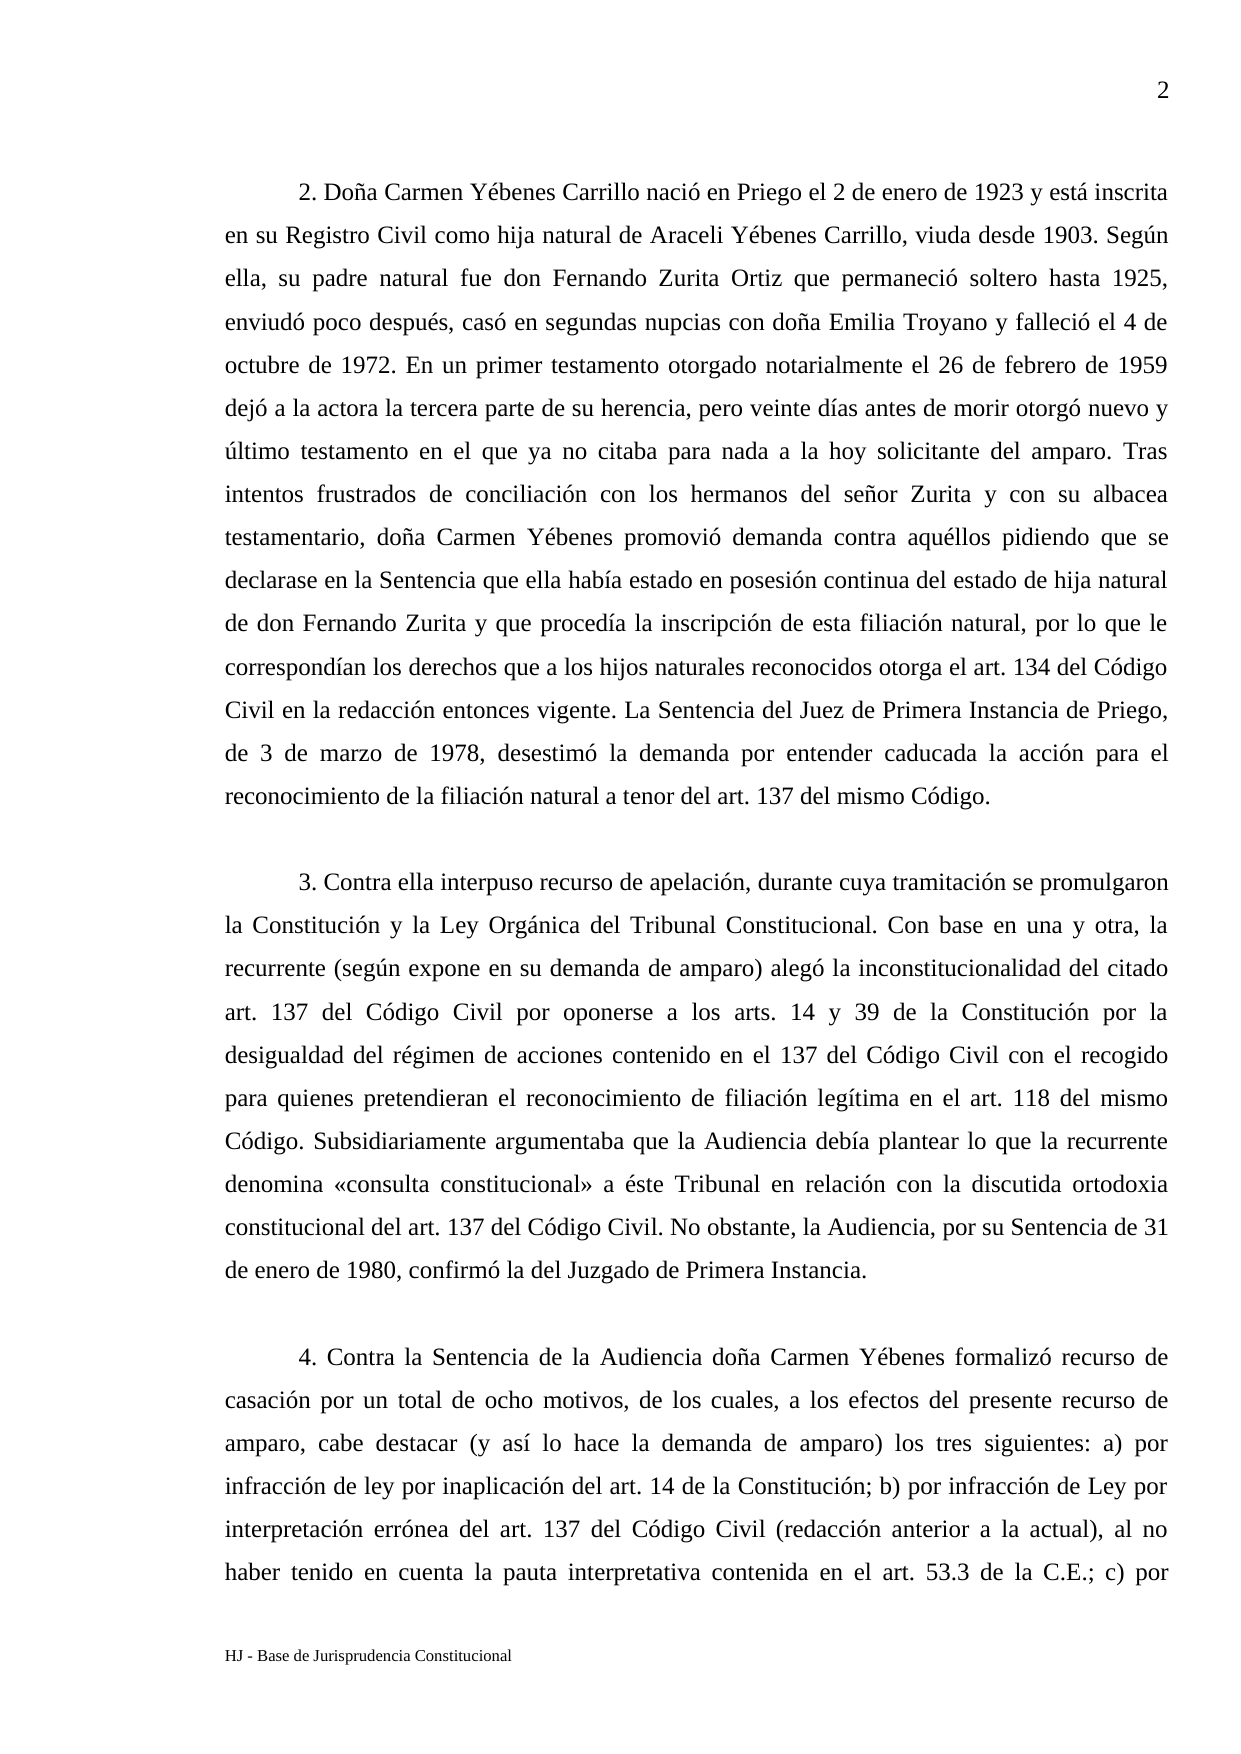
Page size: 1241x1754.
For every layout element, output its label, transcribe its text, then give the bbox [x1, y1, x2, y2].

text 2. Doña Carmen Yébenes Carrillo nació en Priego el 2 de enero de 1923 y está inscrita en su Registro Civil como hija natural de Araceli Yébenes Carrillo, viuda desde 1903. Según ella, su padre natural fue don Fernando Zurita Ortiz que permaneció soltero hasta 1925, enviudó poco después, casó en segundas nupcias con doña Emilia Troyano y falleció el 4 de octubre de 1972. En un primer testamento otorgado notarialmente el 26 de febrero de 1959 dejó a la actora la tercera parte de su herencia, pero veinte días antes de morir otorgó nuevo y último testamento en el que ya no citaba para nada a la hoy solicitante del amparo. Tras intentos frustrados de conciliación con los hermanos del señor Zurita y con su albacea testamentario, doña Carmen Yébenes promovió demanda contra aquéllos pidiendo que se declarase en la Sentencia que ella había estado en posesión continua del estado de hija natural de don Fernando Zurita y que procedía la inscripción de esta filiación natural, por lo que le correspondían los derechos que a los hijos naturales reconocidos otorga el art. 134 del Código Civil en la redacción entonces vigente. La Sentencia del Juez de Primera Instancia de Priego, de 3 de marzo de 1978, desestimó la demanda por entender caducada la acción para el reconocimiento de la filiación natural a tenor del art. 137 del mismo Código. [224, 177, 1169, 810]
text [224, 1342, 1169, 1586]
text 3. Contra ella interpuso recurso de apelación, durante cuya tramitación se promulgaron la Constitución y la Ley Orgánica del Tribunal Constitucional. Con base en una y otra, la recurrente (según expone en su demanda de amparo) alegó la inconstitucionalidad del citado art. 137 del Código Civil por oponerse a los arts. 14 y 39 de la Constitución por la desigualdad del régimen de acciones contenido en el 137 del Código Civil con el recogido para quienes pretendieran el reconocimiento de filiación legítima en el art. 118 del mismo Código. Subsidiariamente argumentaba que la Audiencia debía plantear lo que la recurrente denomina «consulta constitucional» a éste Tribunal en relación con la discutida ortodoxia constitucional del art. 137 del Código Civil. No obstante, la Audiencia, por su Sentencia de 31 de enero de 1980, confirmó la del Juzgado de Primera Instancia. [224, 867, 1169, 1284]
